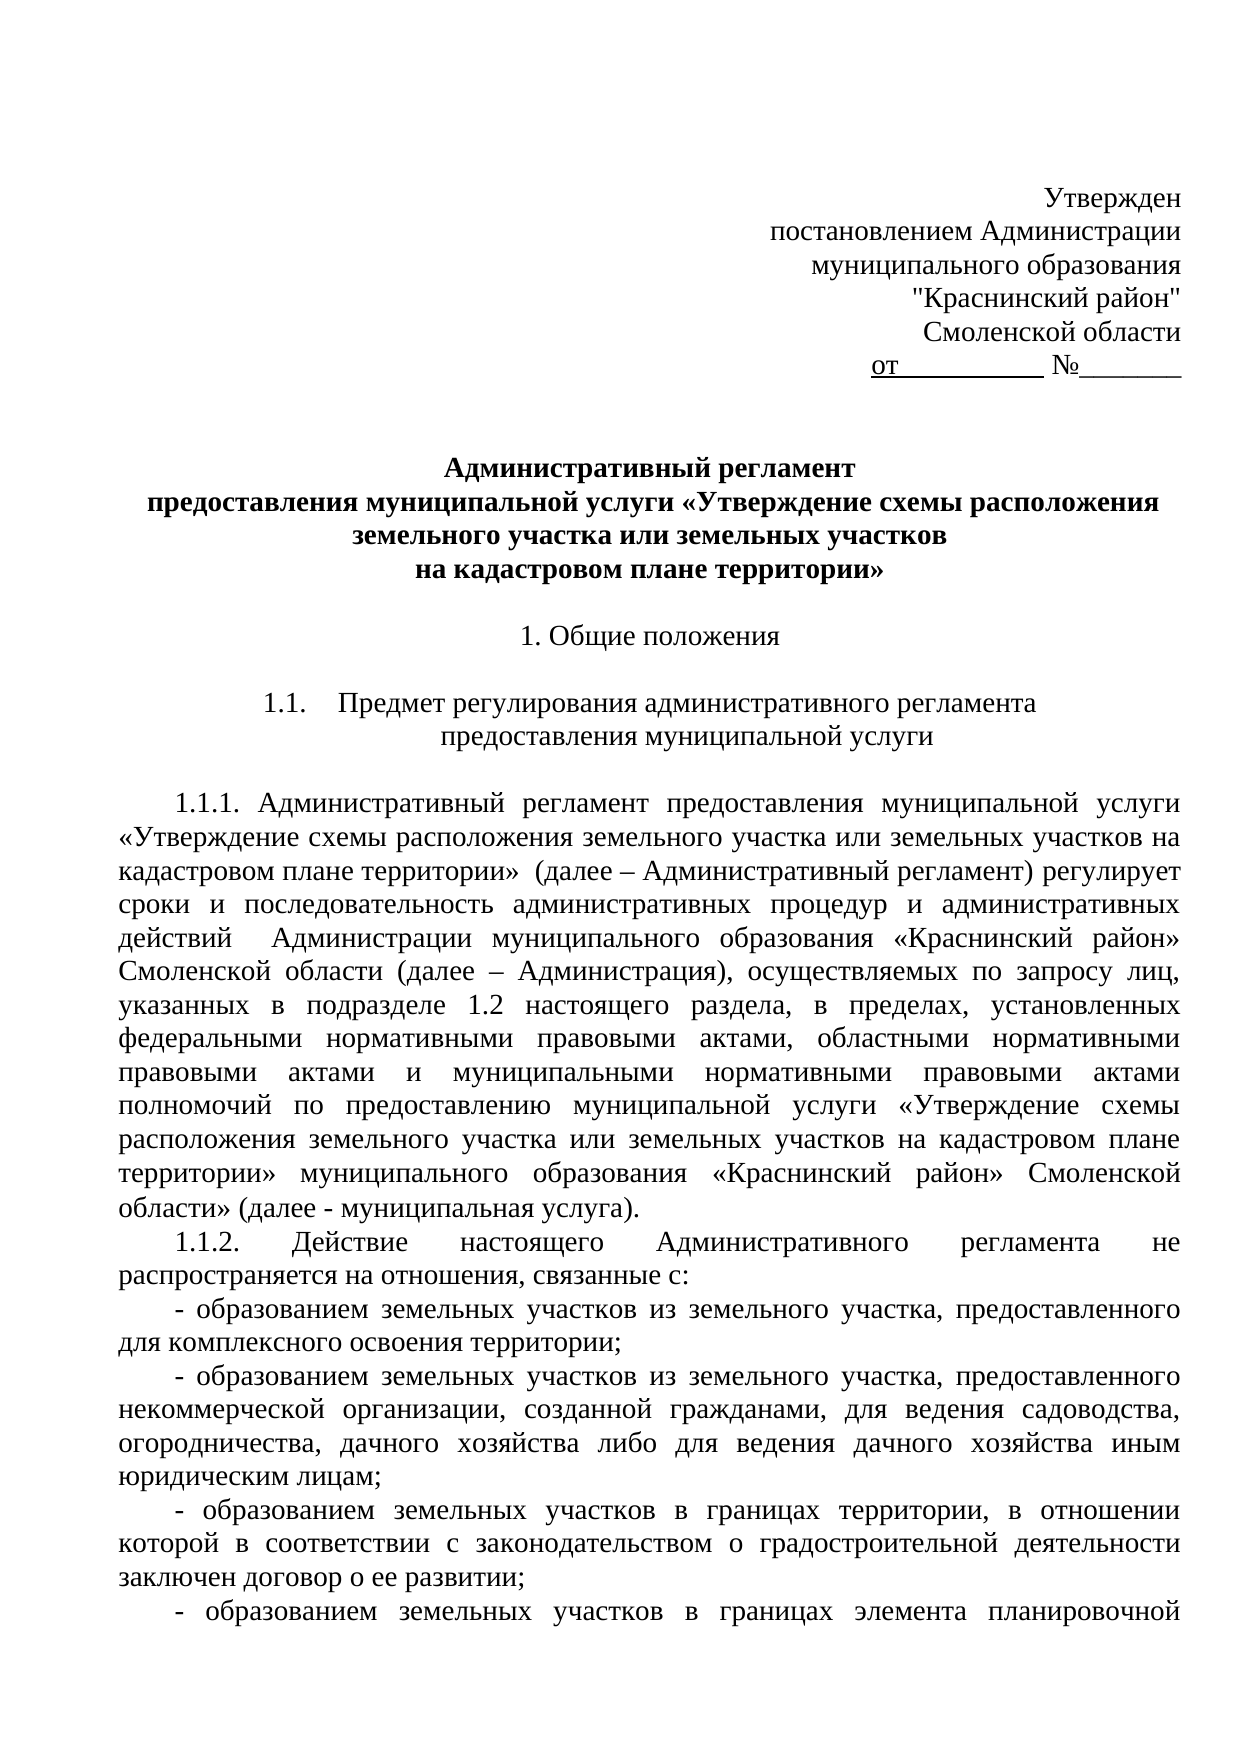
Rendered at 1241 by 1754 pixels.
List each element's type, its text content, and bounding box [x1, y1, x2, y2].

text Утвержден [118, 180, 1181, 213]
list Предмет регулирования административного регламента [118, 685, 1181, 718]
text - образованием земельных участков из земельного участка, предоставленного некоммерческой организации, созданной гражданами, для ведения садоводства, огородничества, дачного хозяйства либо для ведения дачного хозяйства иным юридическим лицам; [118, 1358, 1181, 1492]
text "Краснинский район" [118, 280, 1181, 314]
text 1. Общие положения [118, 618, 1181, 651]
text - образованием земельных участков из земельного участка, предоставленного для комплексного освоения территории; [118, 1291, 1181, 1358]
text 1.1.1. Административный регламент предоставления муниципальной услуги «Утверждение схемы расположения земельного участка или земельных участков на кадастровом плане территории» (далее – Административный регламент) регулирует сроки и последовательность административных процедур и административных действий Администрации муниципального образования «Краснинский район» Смоленской области (далее – Администрация), осуществляемых по запросу лиц, указанных в подразделе 1.2 настоящего раздела, в пределах, установленных федеральными нормативными правовыми актами, областными нормативными правовыми актами и муниципальными нормативными правовыми актами полномочий по предоставлению муниципальной услуги «Утверждение схемы расположения земельного участка или земельных участков на кадастровом плане территории» муниципального образования «Краснинский район» Смоленской области» (далее - муниципальная услуга). [118, 786, 1181, 1224]
text предоставления муниципальной услуги [193, 718, 1181, 752]
text 1.1.2. Действие настоящего Административного регламента не распространяется на отношения, связанные с: [118, 1224, 1181, 1291]
text от №_______ [118, 347, 1181, 381]
text муниципального образования [118, 247, 1181, 280]
text Административный регламент [118, 450, 1181, 484]
text - образованием земельных участков в границах территории, в отношении которой в соответствии с законодательством о градостроительной деятельности заключен договор о ее развитии; [118, 1492, 1181, 1593]
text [118, 1593, 1181, 1626]
text предоставления муниципальной услуги «Утверждение схемы расположения земельного участка или земельных участков [118, 484, 1181, 551]
text на кадастровом плане территории» [118, 551, 1181, 584]
text Смоленской области [118, 314, 1181, 347]
text постановлением Администрации [118, 213, 1181, 247]
